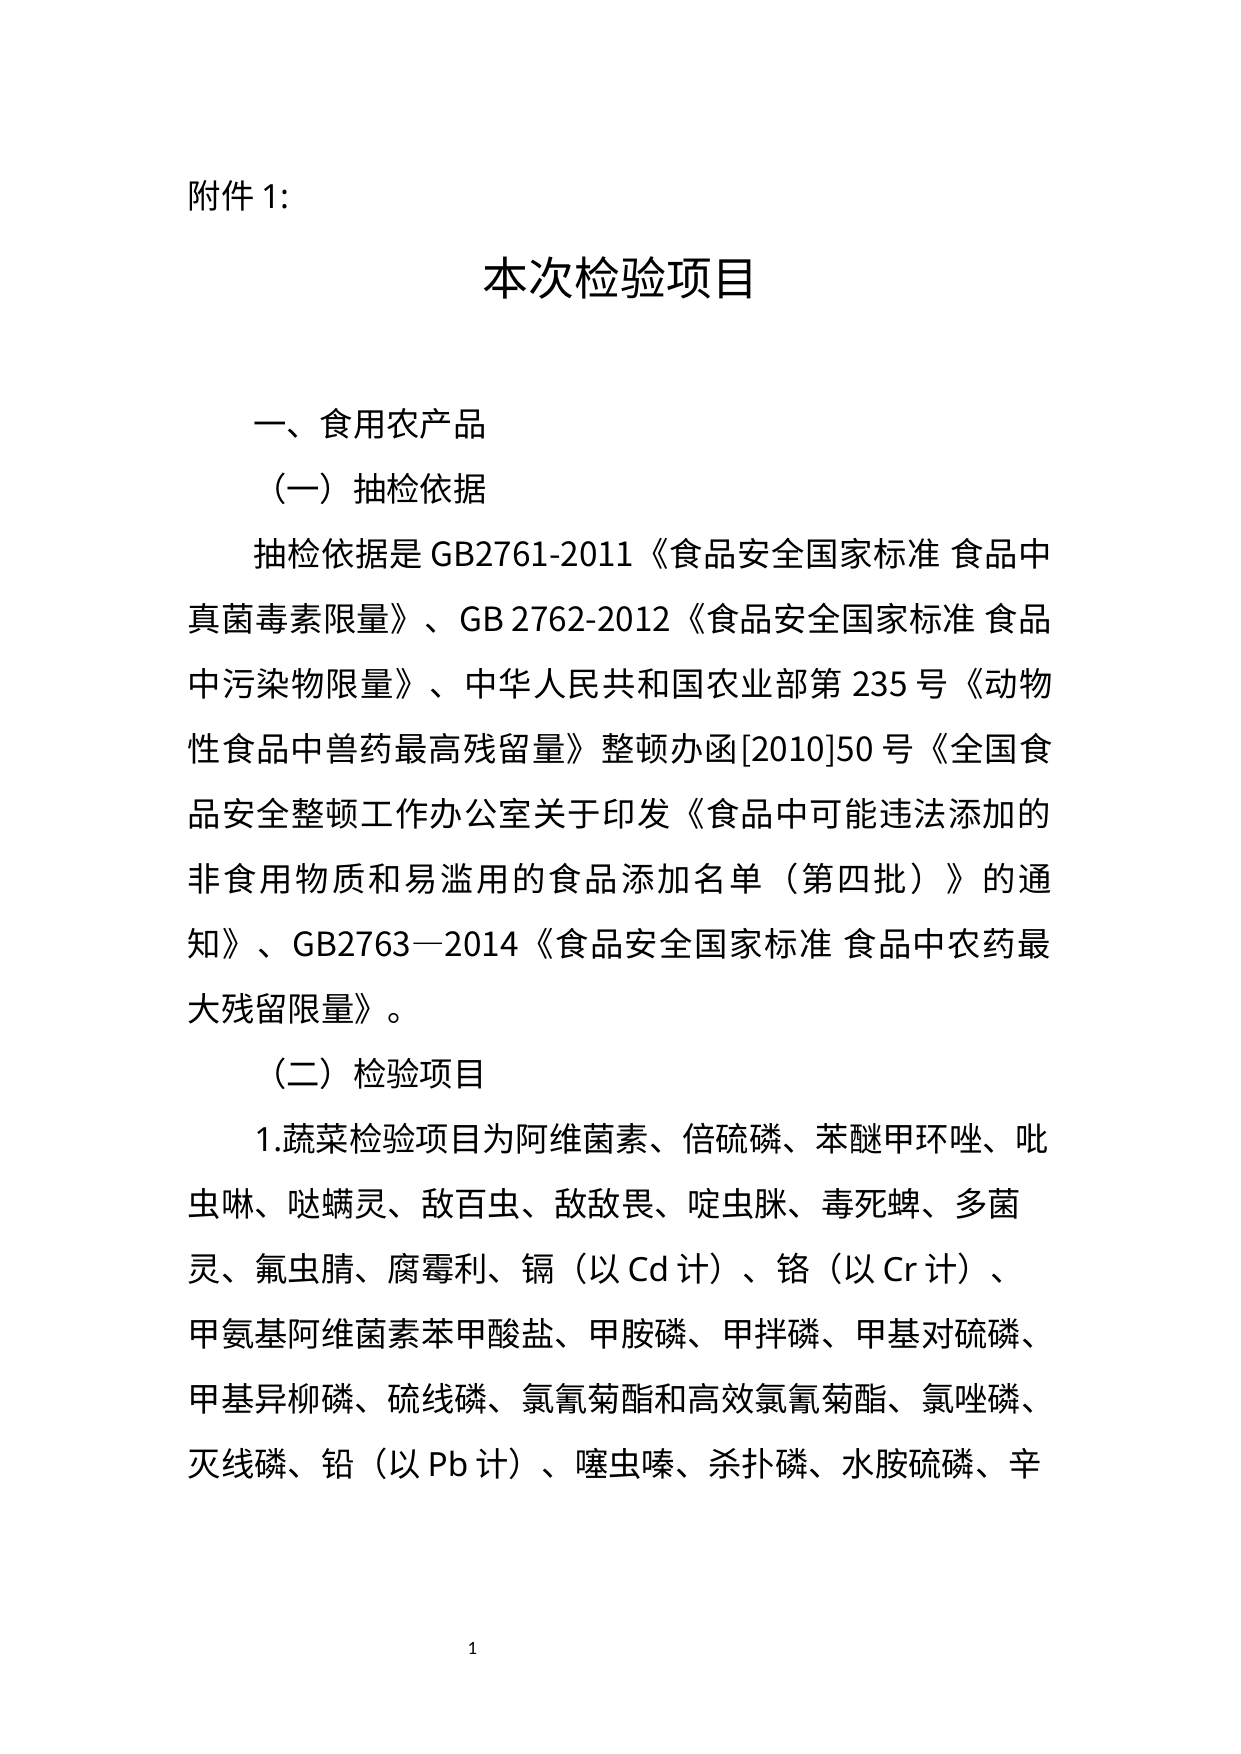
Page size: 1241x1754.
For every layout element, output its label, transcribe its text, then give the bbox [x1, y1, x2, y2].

text 一、食用农产品 [187, 389, 1053, 454]
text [187, 1104, 1053, 1494]
text （一）抽检依据 [187, 454, 1053, 519]
text 抽检依据是GB2761-2011《食品安全国家标准 食品中真菌毒素限量》、GB 2762-2012《食品安全国家标准 食品中污染物限量》、中华人民共和国农业部第235号《动物性食品中兽药最高残留量》整顿办函[2010]50号《全国食品安全整顿工作办公室关于印发《食品中可能违法添加的非食用物质和易滥用的食品添加名单（第四批）》的通知》、GB2763—2014《食品安全国家标准 食品中农药最大残留限量》。 [187, 519, 1053, 1039]
text （二）检验项目 [187, 1039, 1053, 1104]
text 本次检验项目 [187, 227, 1053, 324]
text 附件1: [187, 162, 1053, 227]
